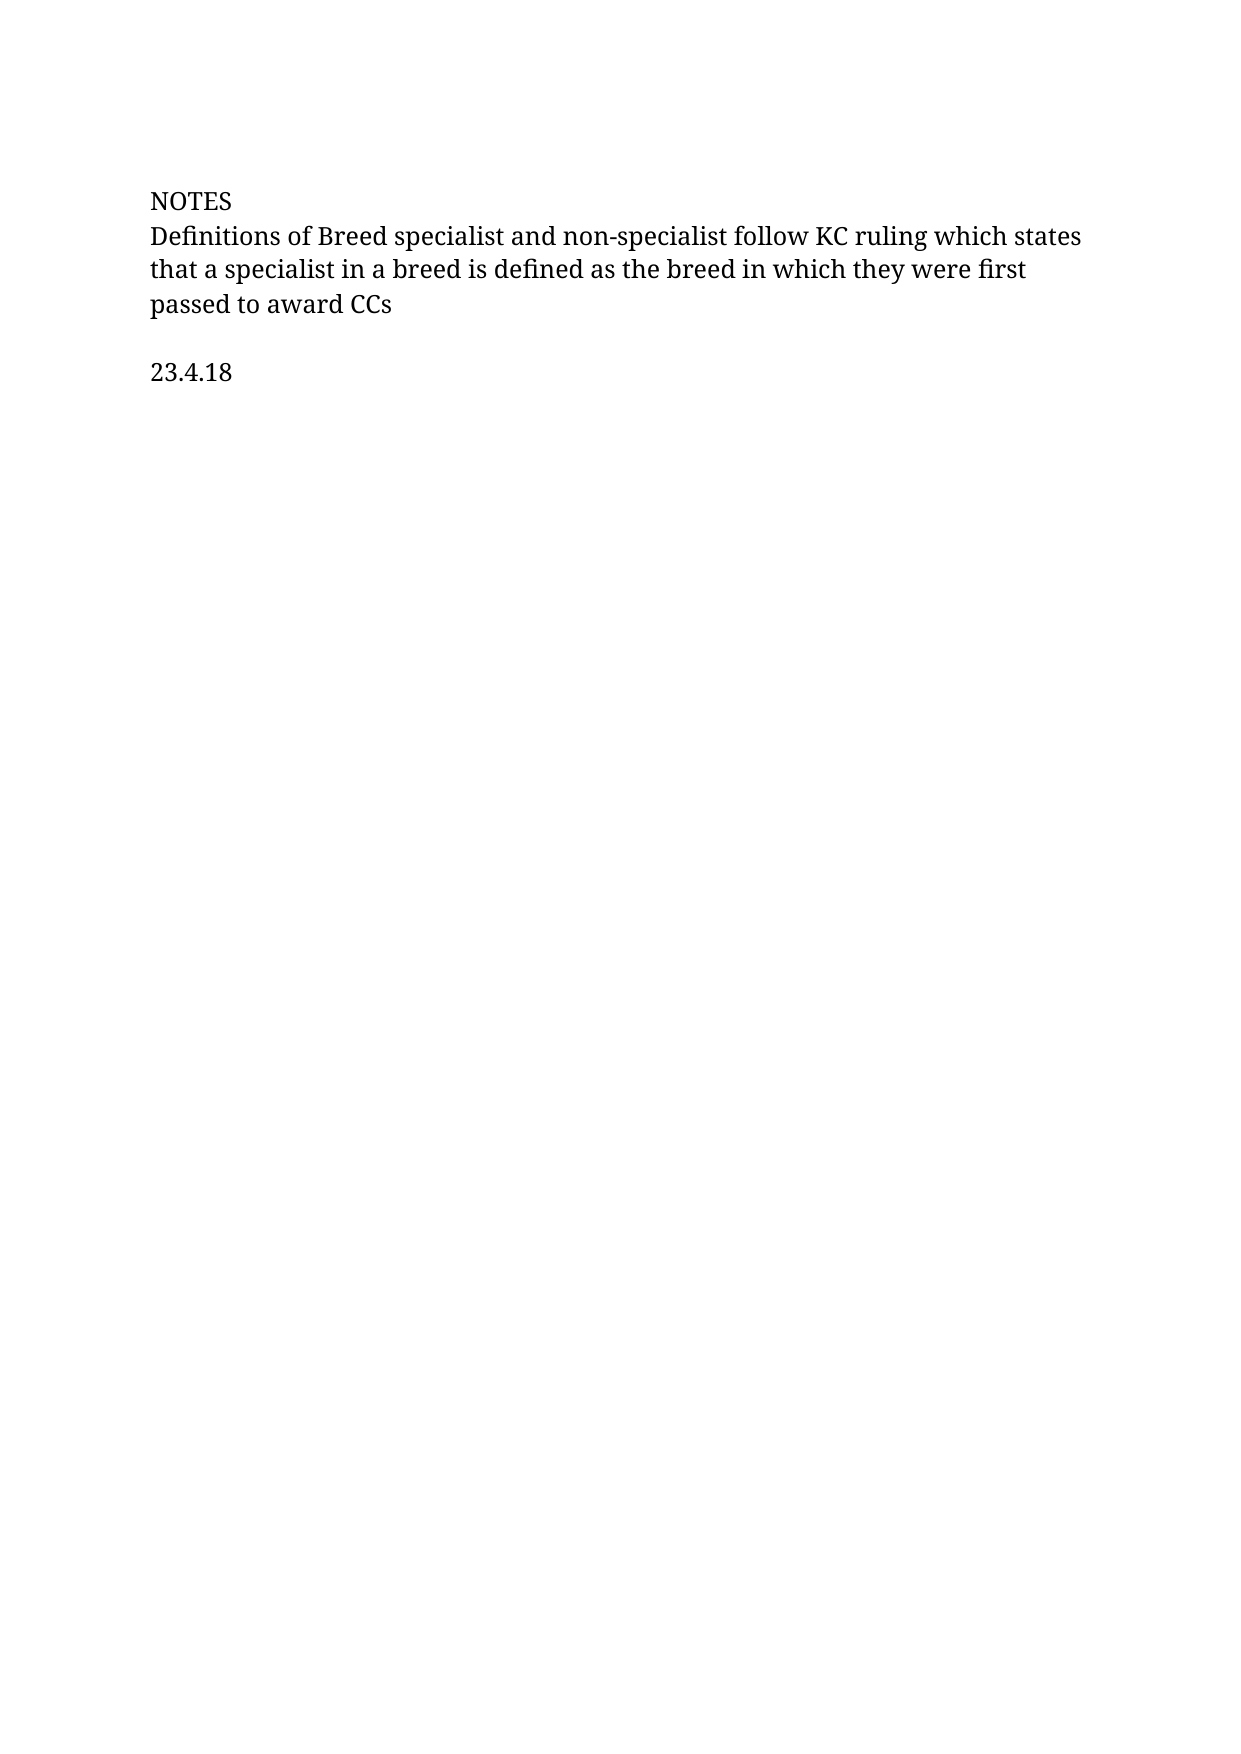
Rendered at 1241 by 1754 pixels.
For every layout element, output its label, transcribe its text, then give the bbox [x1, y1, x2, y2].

text NOTES [150, 184, 1090, 218]
text 23.4.18 [150, 354, 1090, 388]
text Definitions of Breed specialist and non-specialist follow KC ruling which states that a specialist in a breed is defined as the breed in which they were first passed to award CCs [150, 218, 1090, 320]
